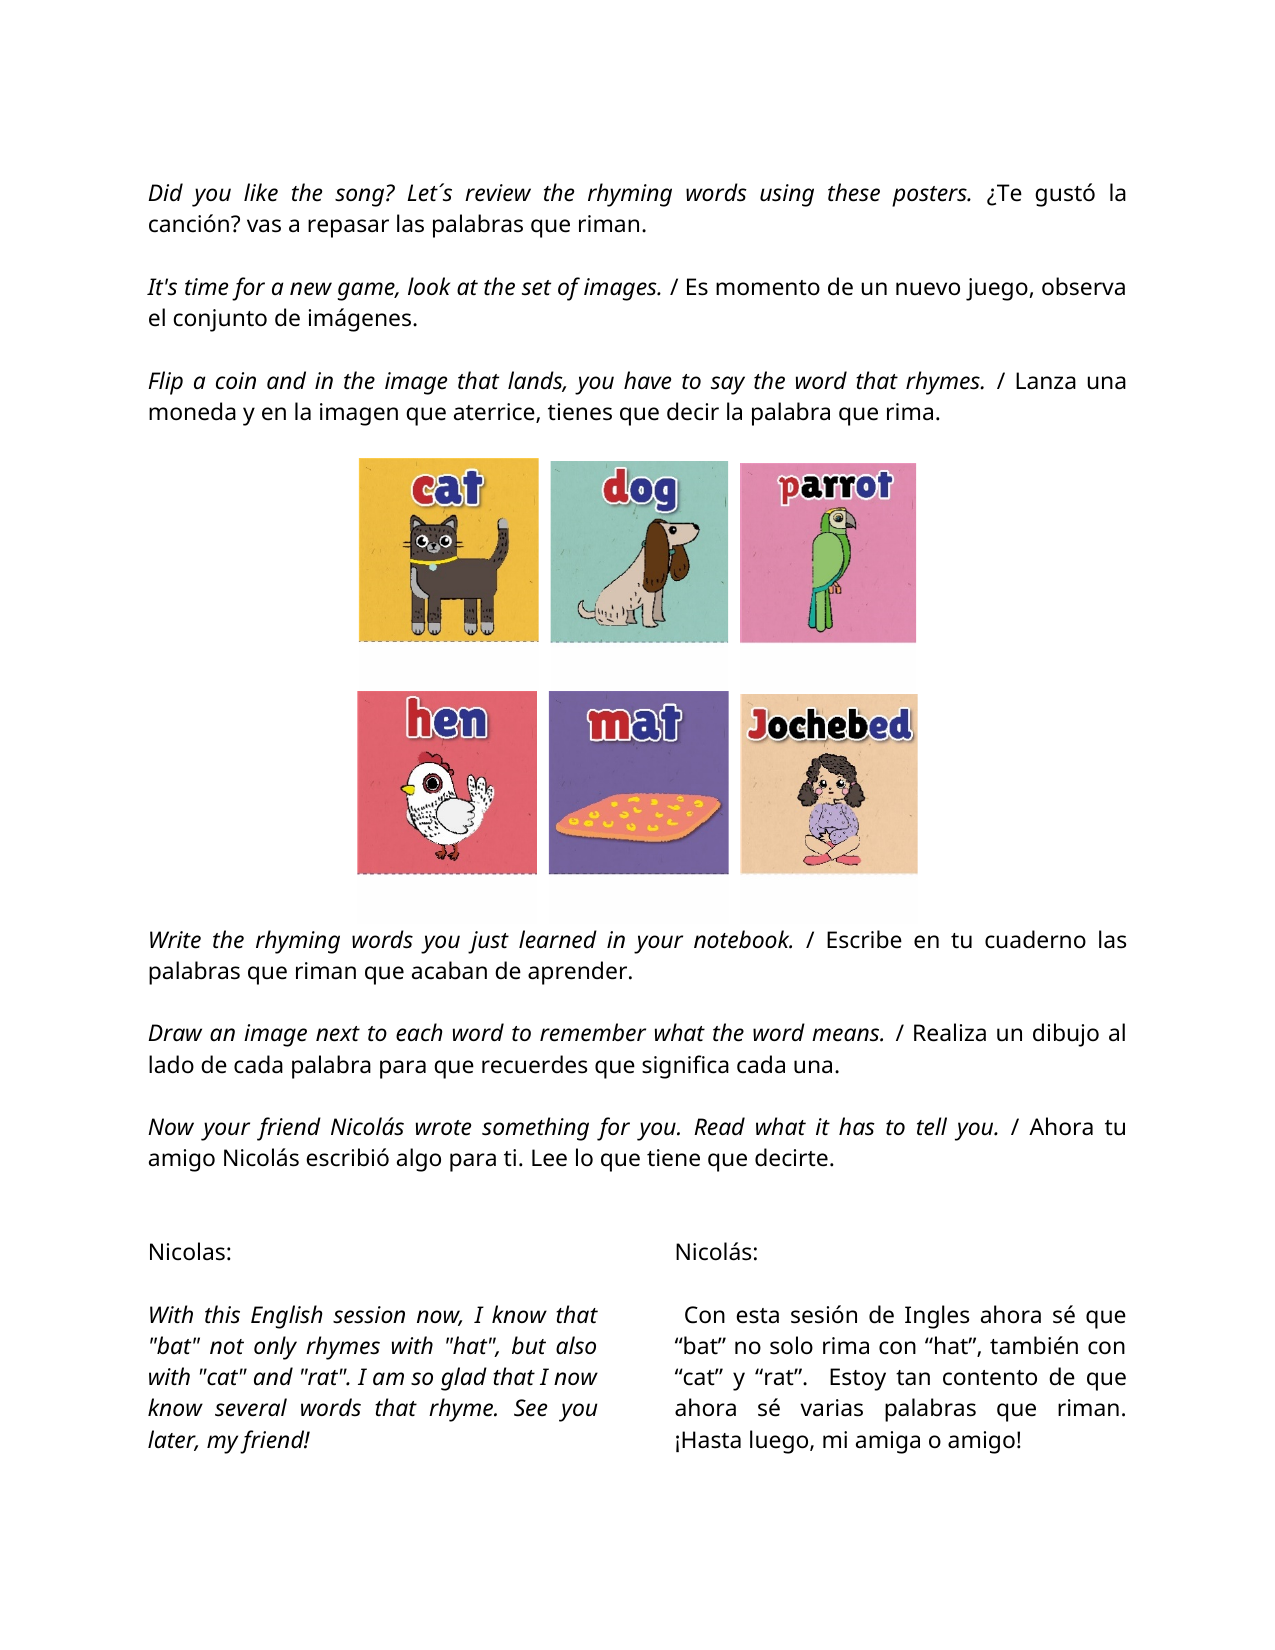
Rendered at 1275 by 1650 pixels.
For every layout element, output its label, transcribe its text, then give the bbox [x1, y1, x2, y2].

text Draw an image next to each word to remember what the word means. / Realiza un dibujo al lado de cada palabra para que recuerdes que significa cada una. [148, 1017, 1127, 1080]
text Write the rhyming words you just learned in your notebook. / Escribe en tu cuaderno las palabras que riman que acaban de aprender. [148, 924, 1127, 986]
text Nicolas: [148, 1236, 601, 1267]
text Nicolás: [674, 1236, 1127, 1267]
text With this English session now, I know that "bat" not only rhymes with "hat", but also with "cat" and "rat". I am so glad that I now know several words that rhyme. See you later, my friend! [148, 1299, 601, 1455]
text Con esta sesión de Ingles ahora sé que “bat” no solo rima con “hat”, también con “cat” y “rat”. Estoy tan contento de que ahora sé varias palabras que riman. ¡Hasta luego, mi amiga o amigo! [674, 1299, 1127, 1455]
text It's time for a new game, look at the set of images. / Es momento de un nuevo juego, observa el conjunto de imágenes. [148, 271, 1127, 333]
picture [740, 694, 918, 924]
text Flip a coin and in the image that lands, you have to say the word that rhymes. / Lanza una moneda y en la imagen que aterrice, tienes que decir la palabra que rima. [148, 365, 1127, 427]
text Did you like the song? Let´s review the rhyming words using these posters. ¿Te gustó la canción? vas a repasar las palabras que riman. [148, 177, 1127, 240]
picture [357, 458, 539, 924]
picture [548, 461, 729, 924]
text Now your friend Nicolás wrote something for you. Read what it has to tell you. / Ahora tu amigo Nicolás escribió algo para ti. Lee lo que tiene que decirte. [148, 1111, 1127, 1174]
picture [740, 463, 917, 692]
